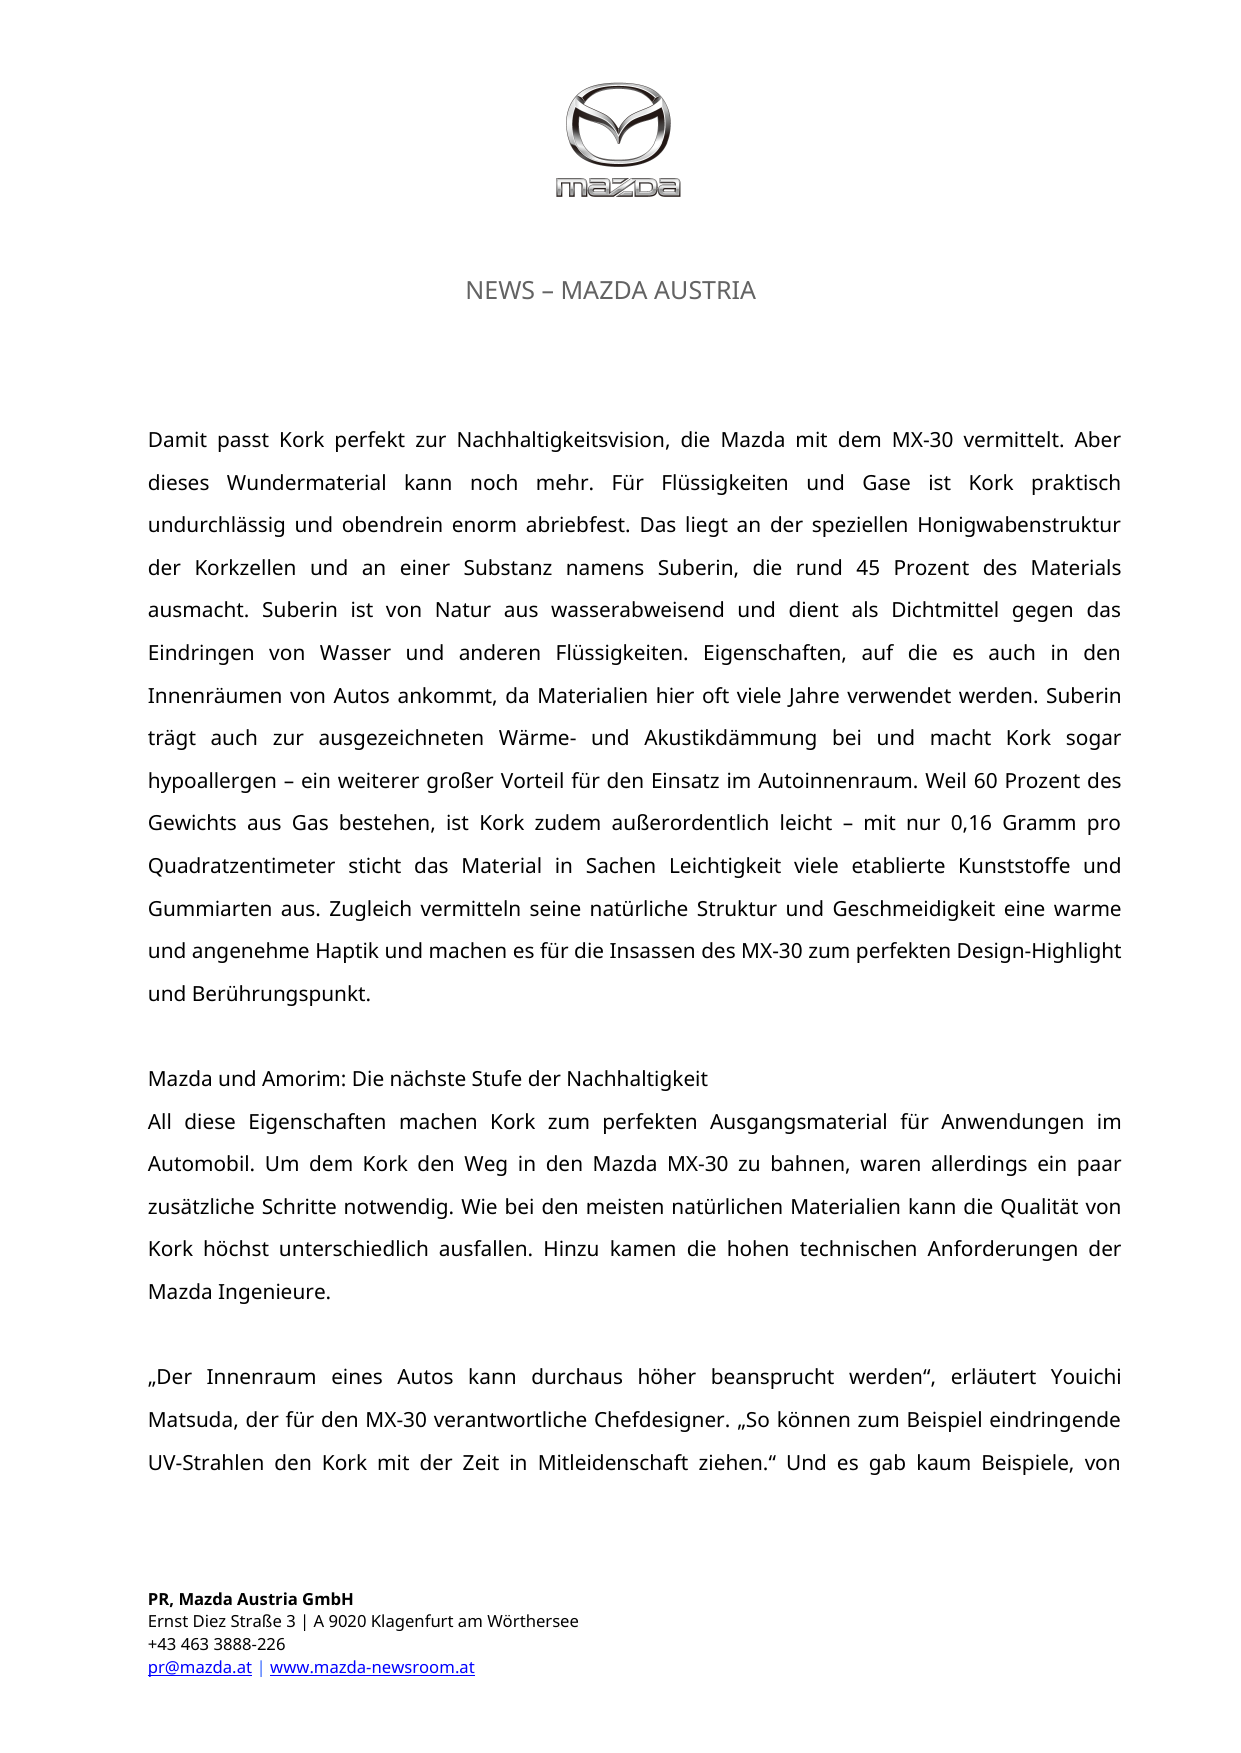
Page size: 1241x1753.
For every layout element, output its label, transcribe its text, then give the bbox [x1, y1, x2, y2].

text Damit passt Kork perfekt zur Nachhaltigkeitsvision, die Mazda mit dem MX-30 vermittelt. Aber dieses Wundermaterial kann noch mehr. Für Flüssigkeiten und Gase ist Kork praktisch undurchlässig und obendrein enorm abriebfest. Das liegt an der speziellen Honigwabenstruktur der Korkzellen und an einer Substanz namens Suberin, die rund 45 Prozent des Materials ausmacht. Suberin ist von Natur aus wasserabweisend und dient als Dichtmittel gegen das Eindringen von Wasser und anderen Flüssigkeiten. Eigenschaften, auf die es auch in den Innenräumen von Autos ankommt, da Materialien hier oft viele Jahre verwendet werden. Suberin trägt auch zur ausgezeichneten Wärme- und Akustikdämmung bei und macht Kork sogar hypoallergen – ein weiterer großer Vorteil für den Einsatz im Autoinnenraum. Weil 60 Prozent des Gewichts aus Gas bestehen, ist Kork zudem außerordentlich leicht – mit nur 0,16 Gramm pro Quadratzentimeter sticht das Material in Sachen Leichtigkeit viele etablierte Kunststoffe und Gummiarten aus. Zugleich vermitteln seine natürliche Struktur und Geschmeidigkeit eine warme und angenehme Haptik und machen es für die Insassen des MX-30 zum perfekten Design-Highlight und Berührungspunkt. [148, 425, 1123, 1007]
picture [0, 0, 1239, 320]
text Mazda und Amorim: Die nächste Stufe der Nachhaltigkeit [148, 1064, 1123, 1093]
text All diese Eigenschaften machen Kork zum perfekten Ausgangsmaterial für Anwendungen im Automobil. Um dem Kork den Weg in den Mazda MX-30 zu bahnen, waren allerdings ein paar zusätzliche Schritte notwendig. Wie bei den meisten natürlichen Materialien kann die Qualität von Kork höchst unterschiedlich ausfallen. Hinzu kamen die hohen technischen Anforderungen der Mazda Ingenieure. [148, 1107, 1123, 1306]
